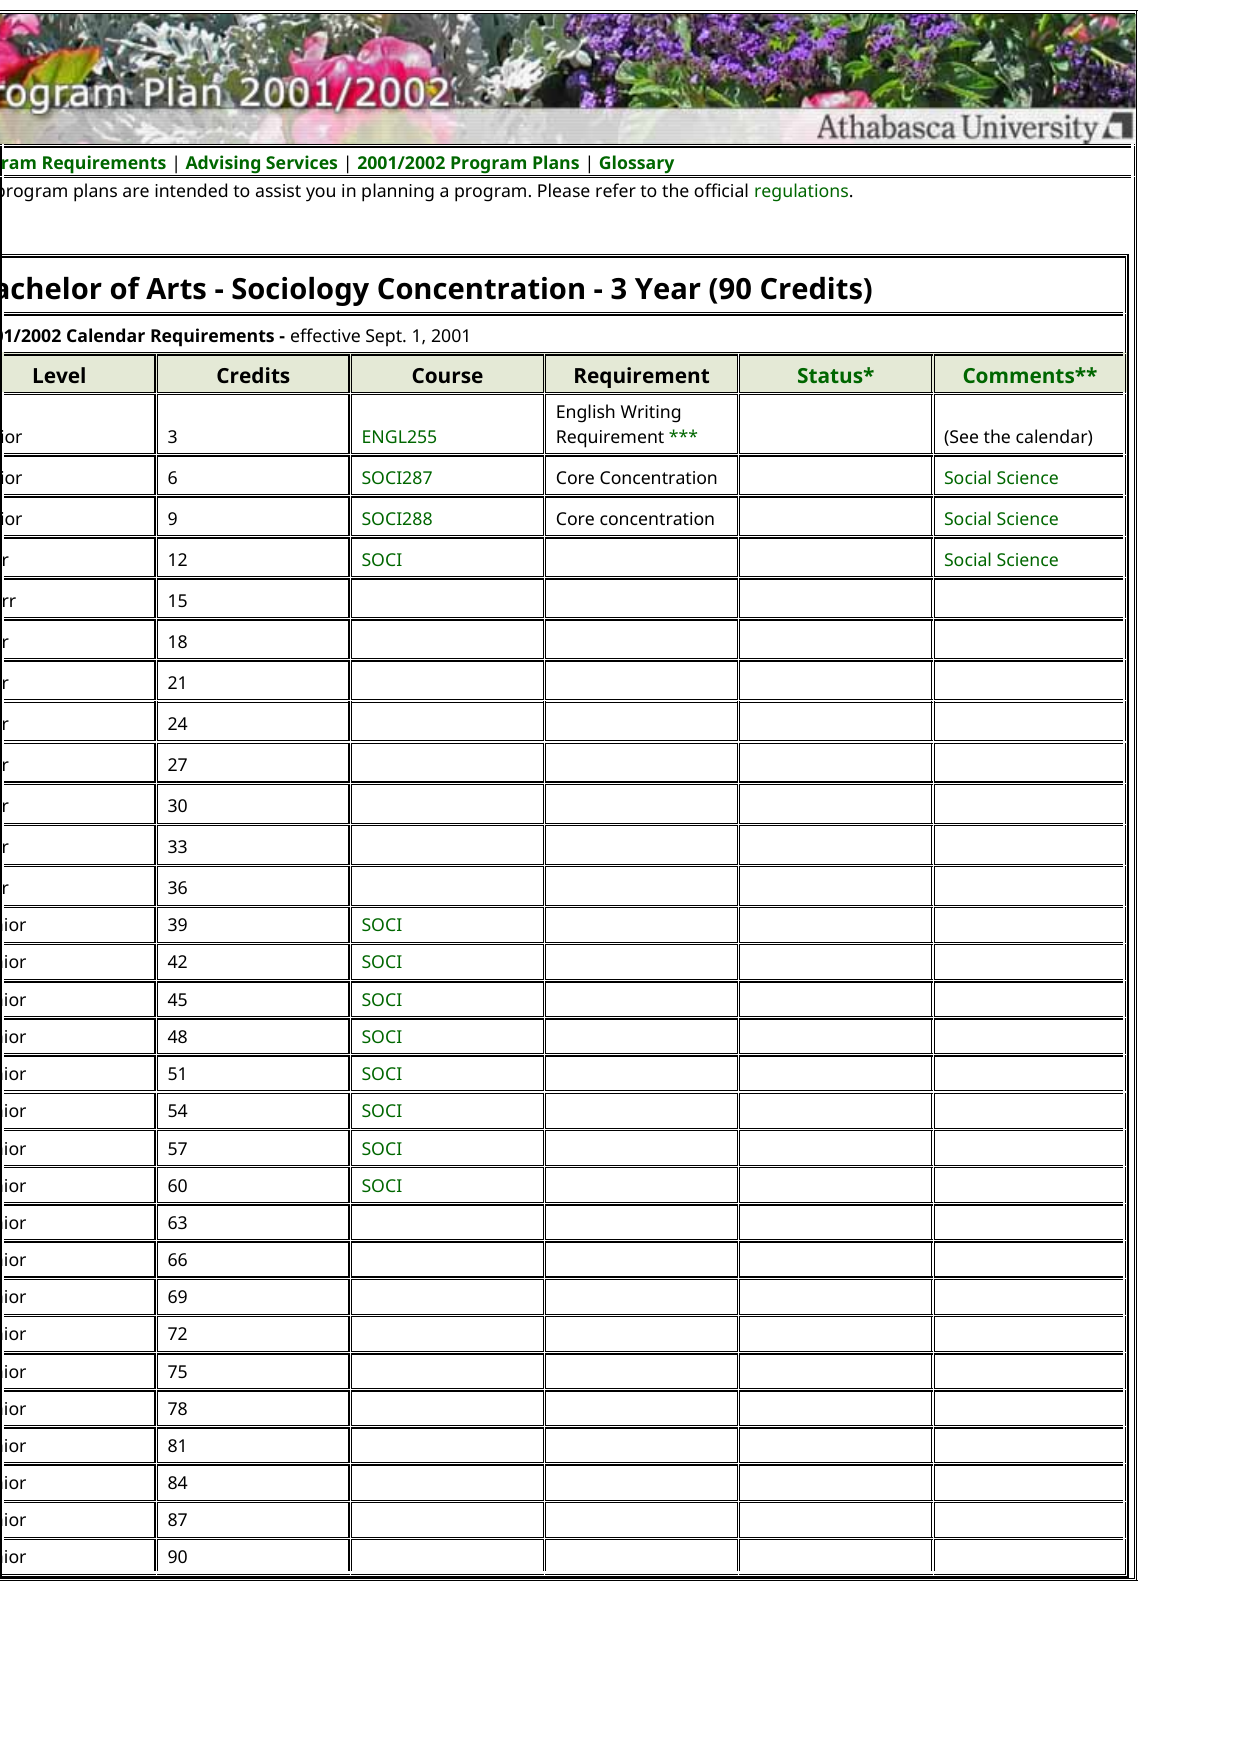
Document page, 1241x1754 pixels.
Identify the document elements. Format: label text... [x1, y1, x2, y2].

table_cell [2, 175, 1134, 1577]
table_cell Program Requirements | Advising Services | 2001/2002 Program Plans | Glossary [0, 144, 1136, 174]
picture [0, 14, 1136, 144]
